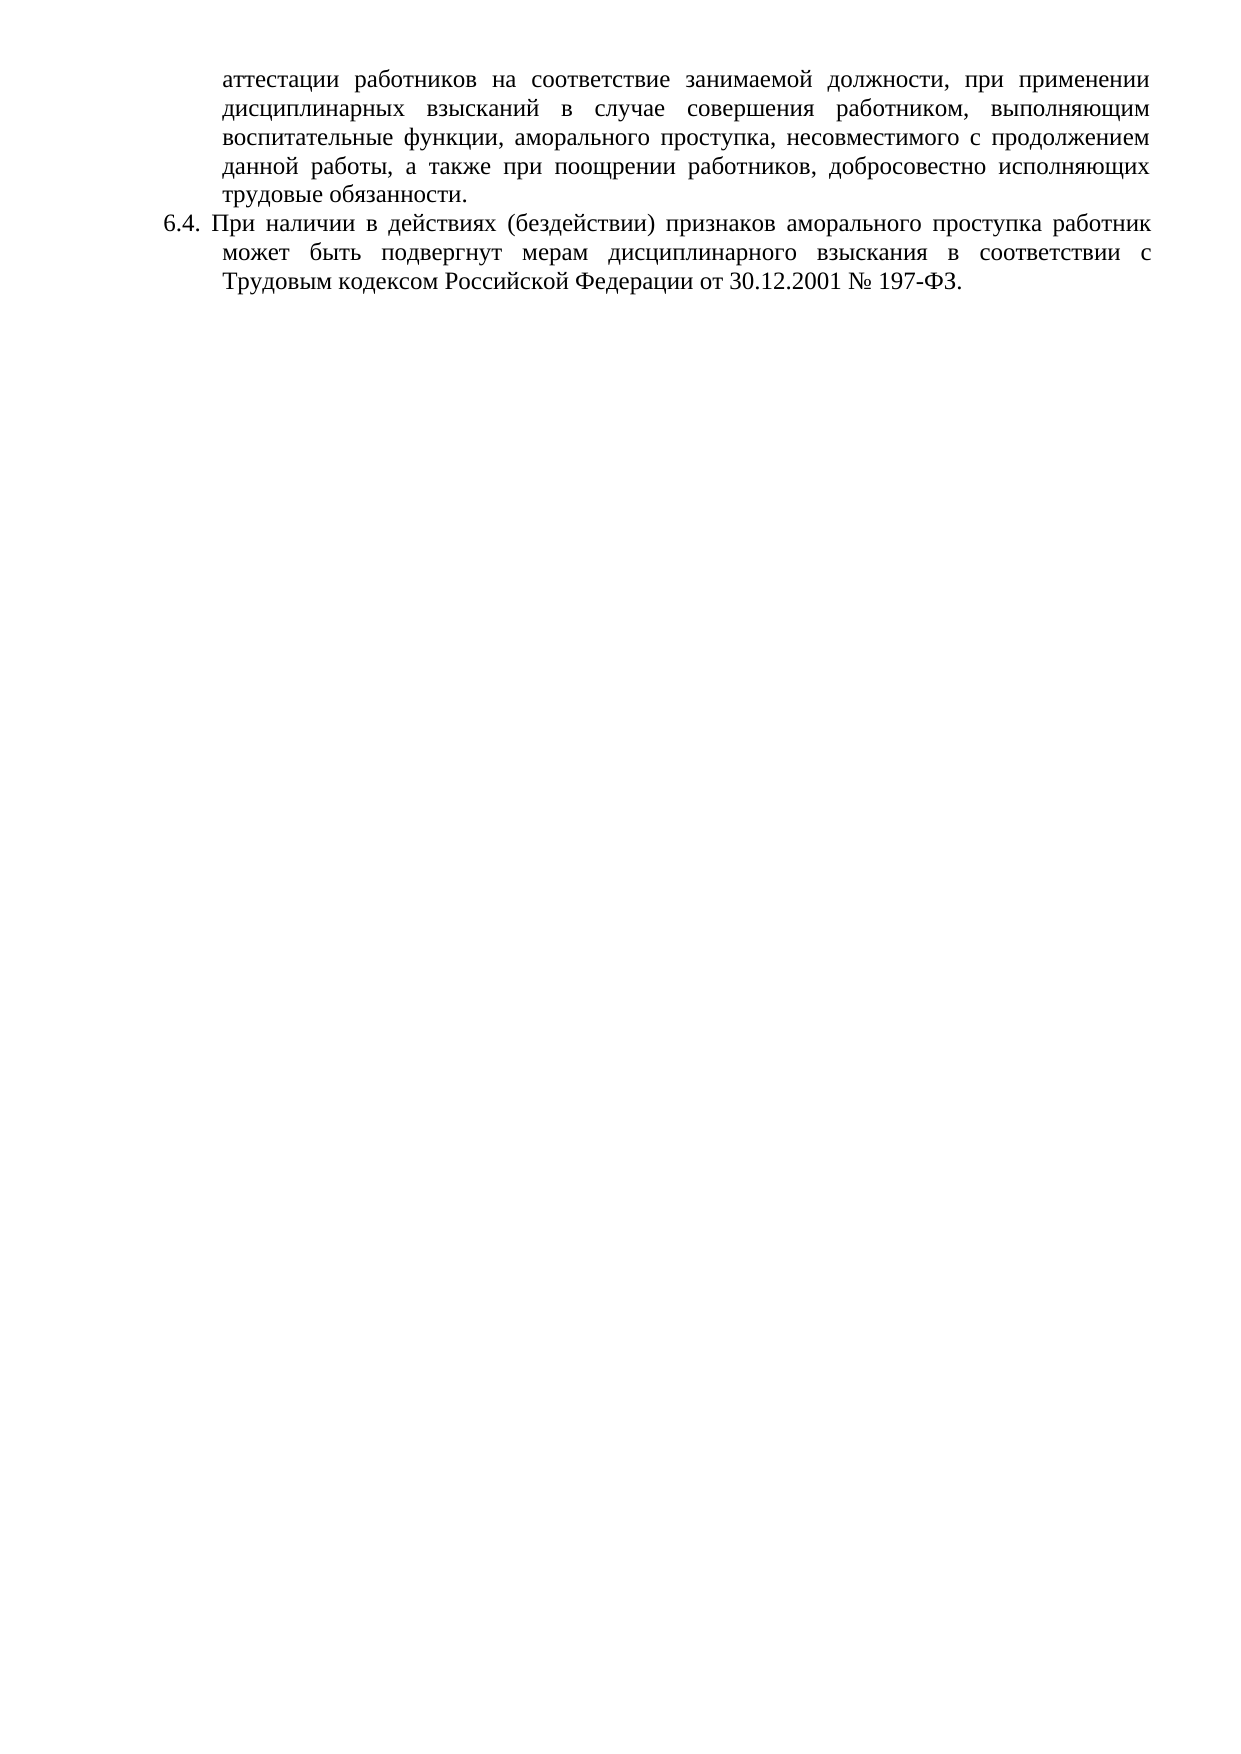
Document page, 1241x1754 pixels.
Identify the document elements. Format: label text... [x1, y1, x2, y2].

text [163, 64, 1151, 208]
text 6.4. При наличии в действиях (бездействии) признаков аморального проступка работник может быть подвергнут мерам дисциплинарного взыскания в соответствии с Трудовым кодексом Российской Федерации от 30.12.2001 № 197-ФЗ. [163, 208, 1153, 294]
